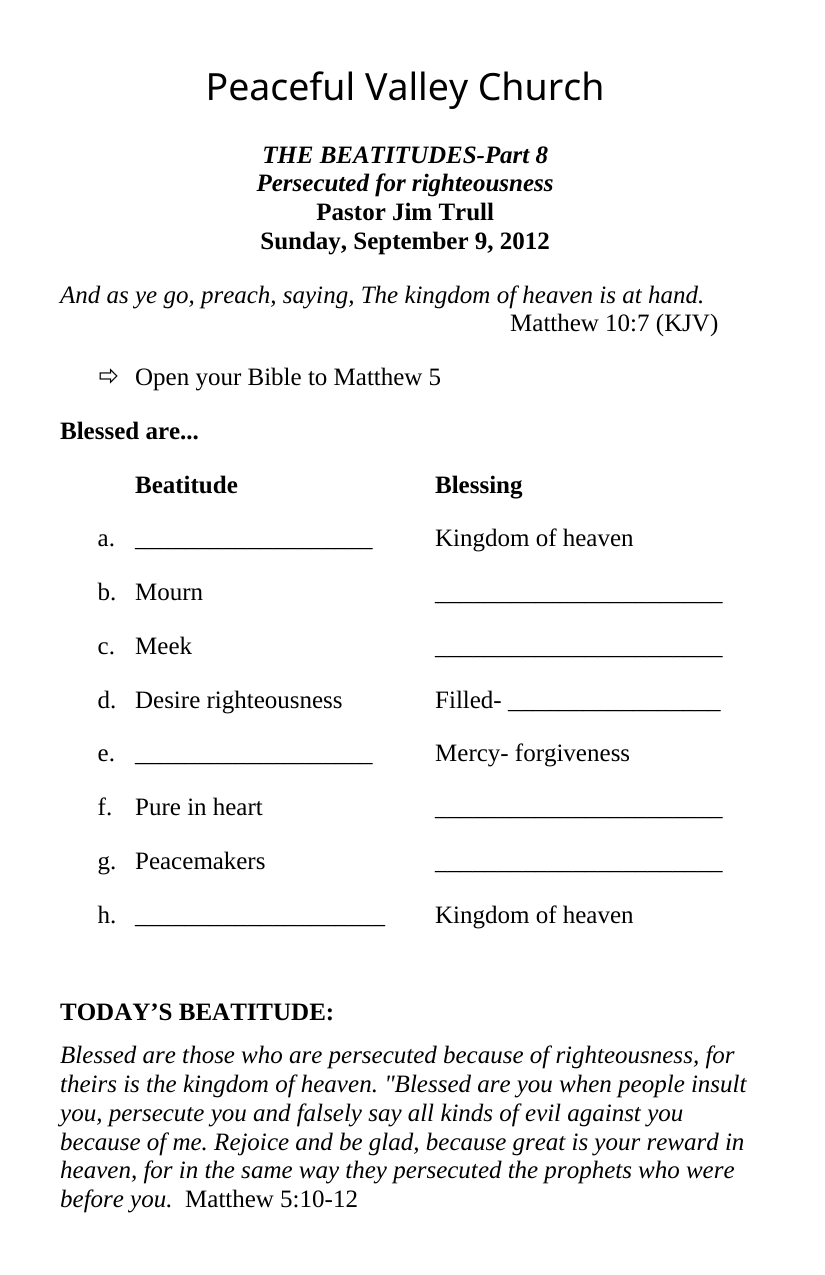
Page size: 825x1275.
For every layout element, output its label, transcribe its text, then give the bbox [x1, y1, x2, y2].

list Meek _______________________ [97, 631, 750, 660]
text Blessed are those who are persecuted because of righteousness, for theirs is the kingdom of heaven. "Blessed are you when people insult you, persecute you and falsely say all kinds of evil against you because of me. Rejoice and be glad, because great is your reward in heaven, for in the same way they persecuted the prophets who were before you. Matthew 5:10-12 [60, 1040, 750, 1213]
text Sunday, September 9, 2012 [60, 226, 750, 255]
list ___________________ Mercy- forgiveness [97, 738, 750, 767]
text Beatitude Blessing [60, 470, 750, 498]
text Pastor Jim Trull [60, 197, 750, 226]
list Peacemakers _______________________ [97, 846, 750, 875]
text Peaceful Valley Church [60, 60, 750, 111]
text Persecuted for righteousness [60, 168, 750, 197]
list Open your Bible to Matthew 5 [97, 362, 750, 391]
text And as ye go, preach, saying, The kingdom of heaven is at hand. [60, 280, 750, 308]
list ____________________ Kingdom of heaven [97, 900, 750, 928]
text Matthew 10:7 (KJV) [435, 308, 750, 337]
text THE BEATITUDES-Part 8 [60, 140, 750, 168]
list Desire righteousness Filled- _________________ [97, 685, 750, 713]
list Mourn _______________________ [97, 577, 750, 606]
text Blessed are... [60, 416, 750, 445]
list Pure in heart _______________________ [97, 792, 750, 821]
text TODAY’S BEATITUDE: [60, 997, 750, 1026]
list ___________________ Kingdom of heaven [97, 523, 750, 552]
